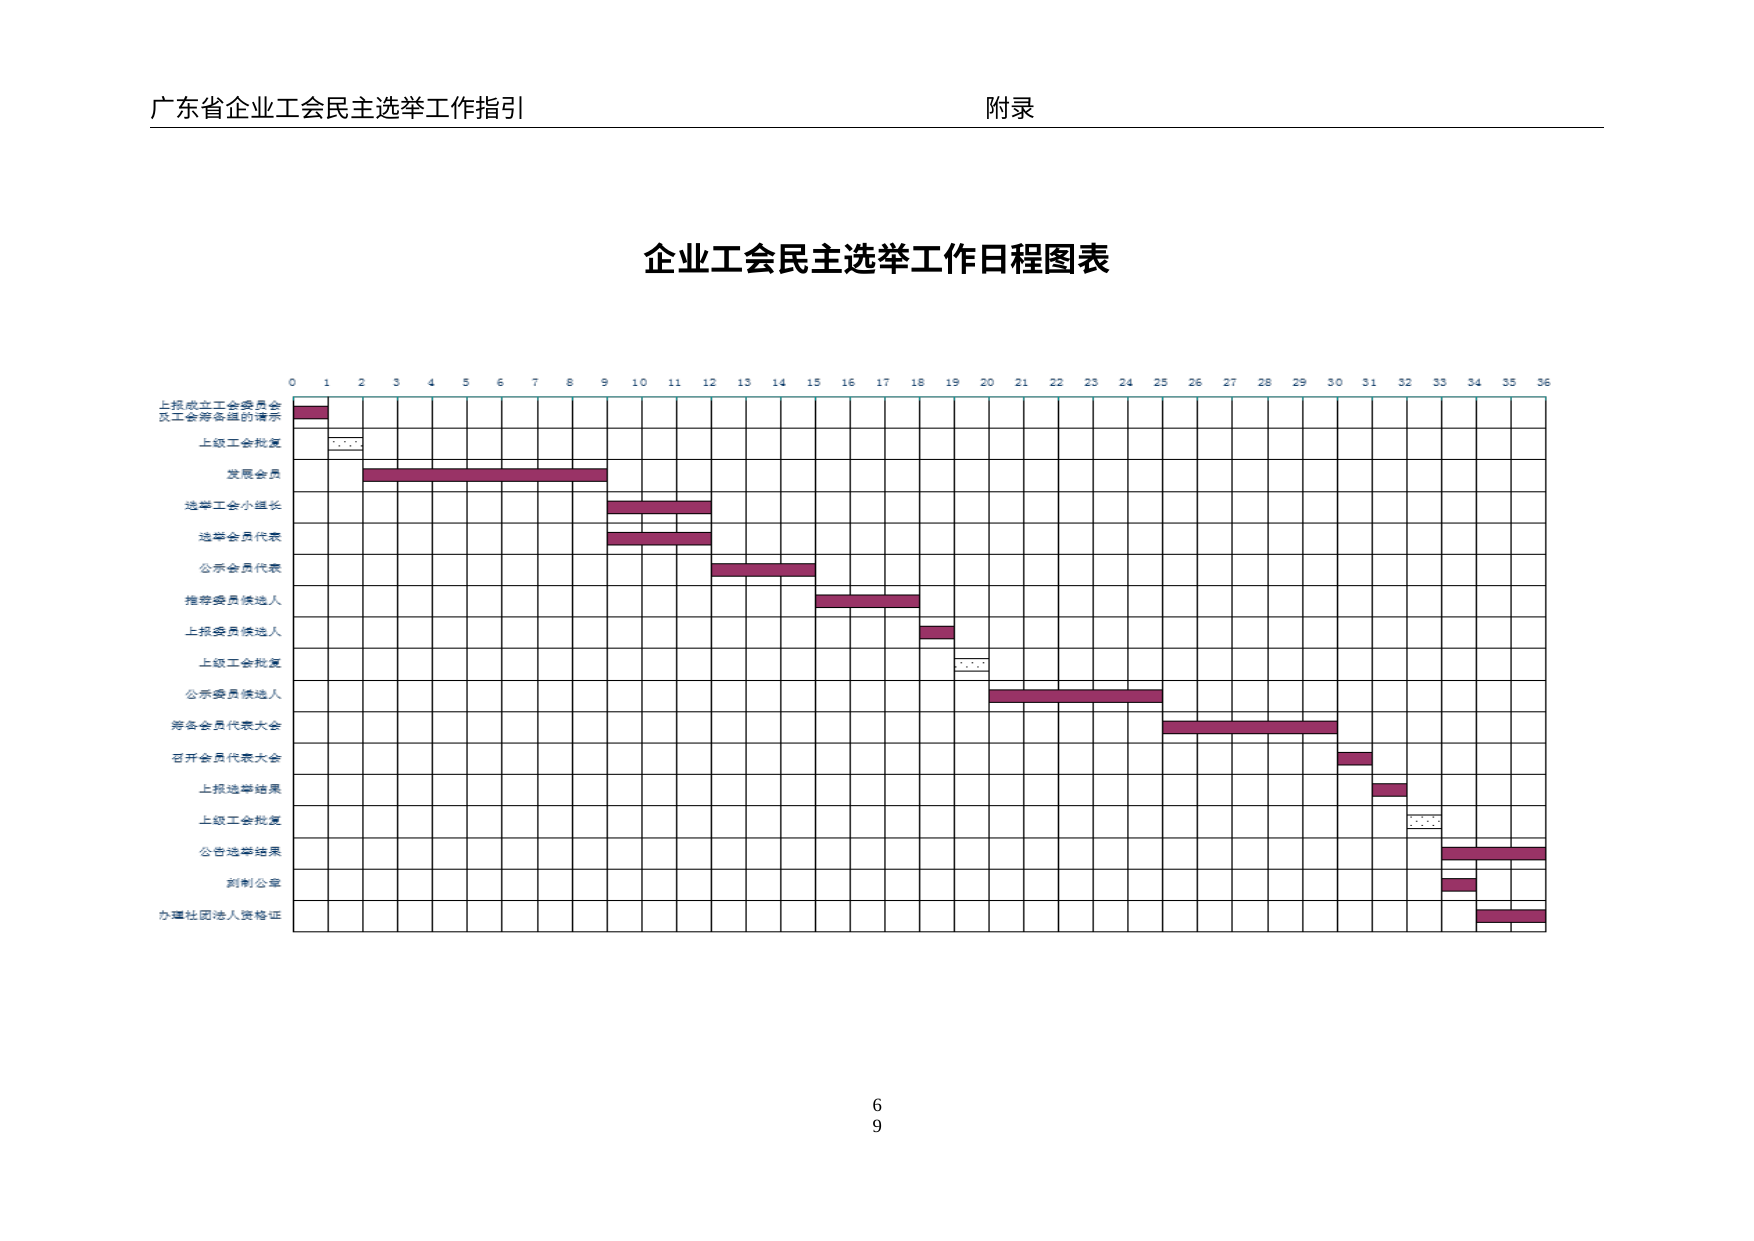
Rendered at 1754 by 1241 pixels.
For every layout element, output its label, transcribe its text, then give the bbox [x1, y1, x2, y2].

picture [150, 338, 1605, 973]
subtitle 企业工会民主选举工作日程图表 [150, 225, 1604, 290]
